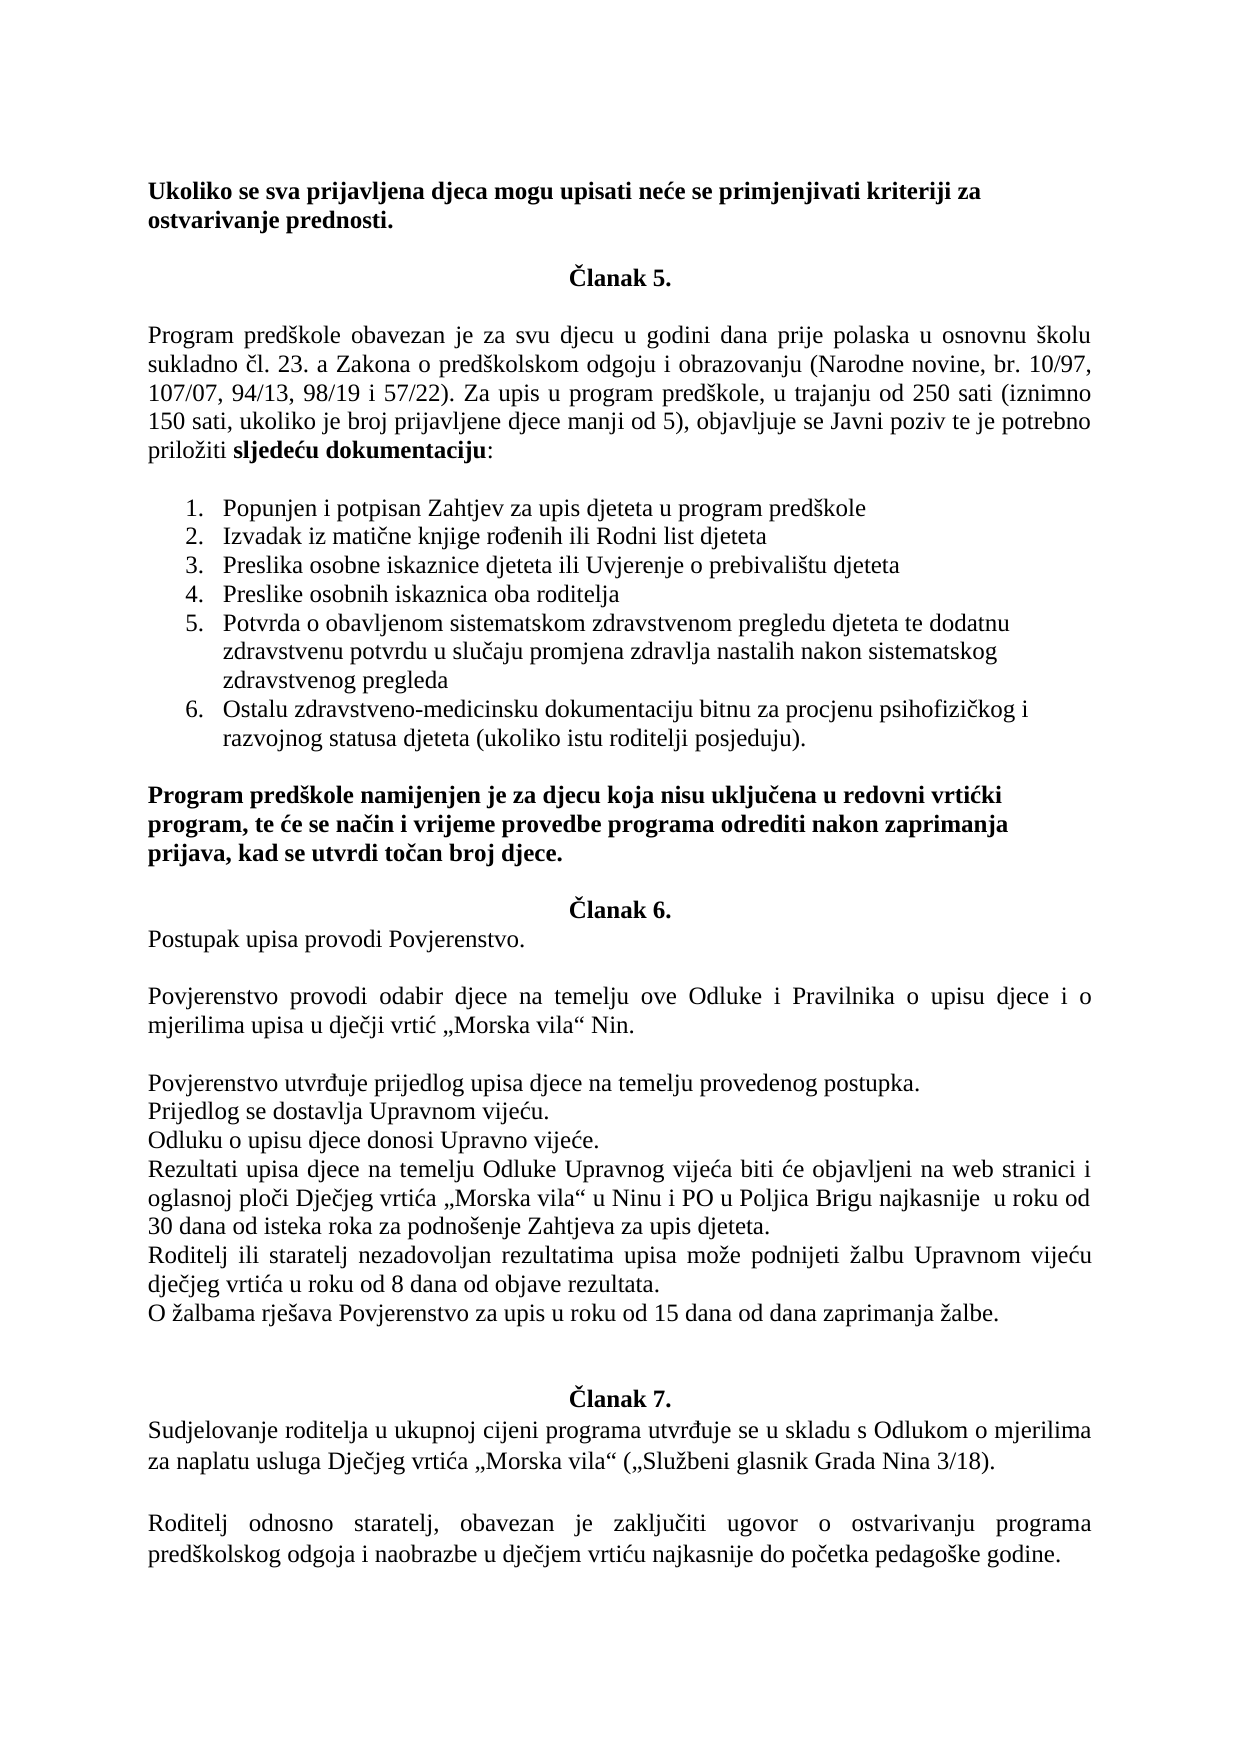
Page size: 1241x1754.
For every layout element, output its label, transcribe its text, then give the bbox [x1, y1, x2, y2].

text Roditelj ili staratelj nezadovoljan rezultatima upisa može podnijeti žalbu Upravnom vijeću dječjeg vrtića u roku od 8 dana od objave rezultata. [148, 1240, 1093, 1298]
list Izvadak iz matične knjige rođenih ili Rodni list djeteta [185, 521, 1093, 550]
text Ukoliko se sva prijavljena djeca mogu upisati neće se primjenjivati kriteriji za ostvarivanje prednosti. [148, 176, 1093, 234]
text Prijedlog se dostavlja Upravnom vijeću. [148, 1096, 1093, 1125]
list Potvrda o obavljenom sistematskom zdravstvenom pregledu djeteta te dodatnu zdravstvenu potvrdu u slučaju promjena zdravlja nastalih nakon sistematskog zdravstvenog pregleda [185, 608, 1093, 694]
text O žalbama rješava Povjerenstvo za upis u roku od 15 dana od dana zaprimanja žalbe. [148, 1298, 1093, 1326]
text Članak 7. [148, 1384, 1093, 1413]
list Preslike osobnih iskaznica oba roditelja [185, 579, 1093, 608]
text Povjerenstvo utvrđuje prijedlog upisa djece na temelju provedenog postupka. [148, 1068, 1093, 1096]
list Ostalu zdravstveno-medicinsku dokumentaciju bitnu za procjenu psihofizičkog i razvojnog statusa djeteta (ukoliko istu roditelji posjeduju). [185, 694, 1093, 751]
text Program predškole obavezan je za svu djecu u godini dana prije polaska u osnovnu školu sukladno čl. 23. a Zakona o predškolskom odgoju i obrazovanju (Narodne novine, br. 10/97, 107/07, 94/13, 98/19 i 57/22). Za upis u program predškole, u trajanju od 250 sati (iznimno 150 sati, ukoliko je broj prijavljene djece manji od 5), objavljuje se Javni poziv te je potrebno priložiti sljedeću dokumentaciju: [148, 320, 1093, 464]
list Preslika osobne iskaznice djeteta ili Uvjerenje o prebivalištu djeteta [185, 550, 1093, 579]
text Roditelj odnosno staratelj, obavezan je zaključiti ugovor o ostvarivanju programa predškolskog odgoja i naobrazbe u dječjem vrtiću najkasnije do početka pedagoške godine. [148, 1508, 1093, 1568]
text Program predškole namijenjen je za djecu koja nisu uključena u redovni vrtićki program, te će se način i vrijeme provedbe programa odrediti nakon zaprimanja prijava, kad se utvrdi točan broj djece. [148, 780, 1093, 866]
text Povjerenstvo provodi odabir djece na temelju ove Odluke i Pravilnika o upisu djece i o mjerilima upisa u dječji vrtić „Morska vila“ Nin. [148, 981, 1093, 1039]
text Članak 6. [148, 895, 1093, 924]
text Članak 5. [148, 263, 1093, 291]
text Sudjelovanje roditelja u ukupnoj cijeni programa utvrđuje se u skladu s Odlukom o mjerilima za naplatu usluga Dječjeg vrtića „Morska vila“ („Službeni glasnik Grada Nina 3/18). [148, 1415, 1093, 1475]
list Popunjen i potpisan Zahtjev za upis djeteta u program predškole [185, 493, 1093, 521]
text Postupak upisa provodi Povjerenstvo. [148, 924, 1093, 953]
text Rezultati upisa djece na temelju Odluke Upravnog vijeća biti će objavljeni na web stranici i oglasnoj ploči Dječjeg vrtića „Morska vila“ u Ninu i PO u Poljica Brigu najkasnije u roku od 30 dana od isteka roka za podnošenje Zahtjeva za upis djeteta. [148, 1154, 1093, 1240]
text Odluku o upisu djece donosi Upravno vijeće. [148, 1125, 1093, 1154]
